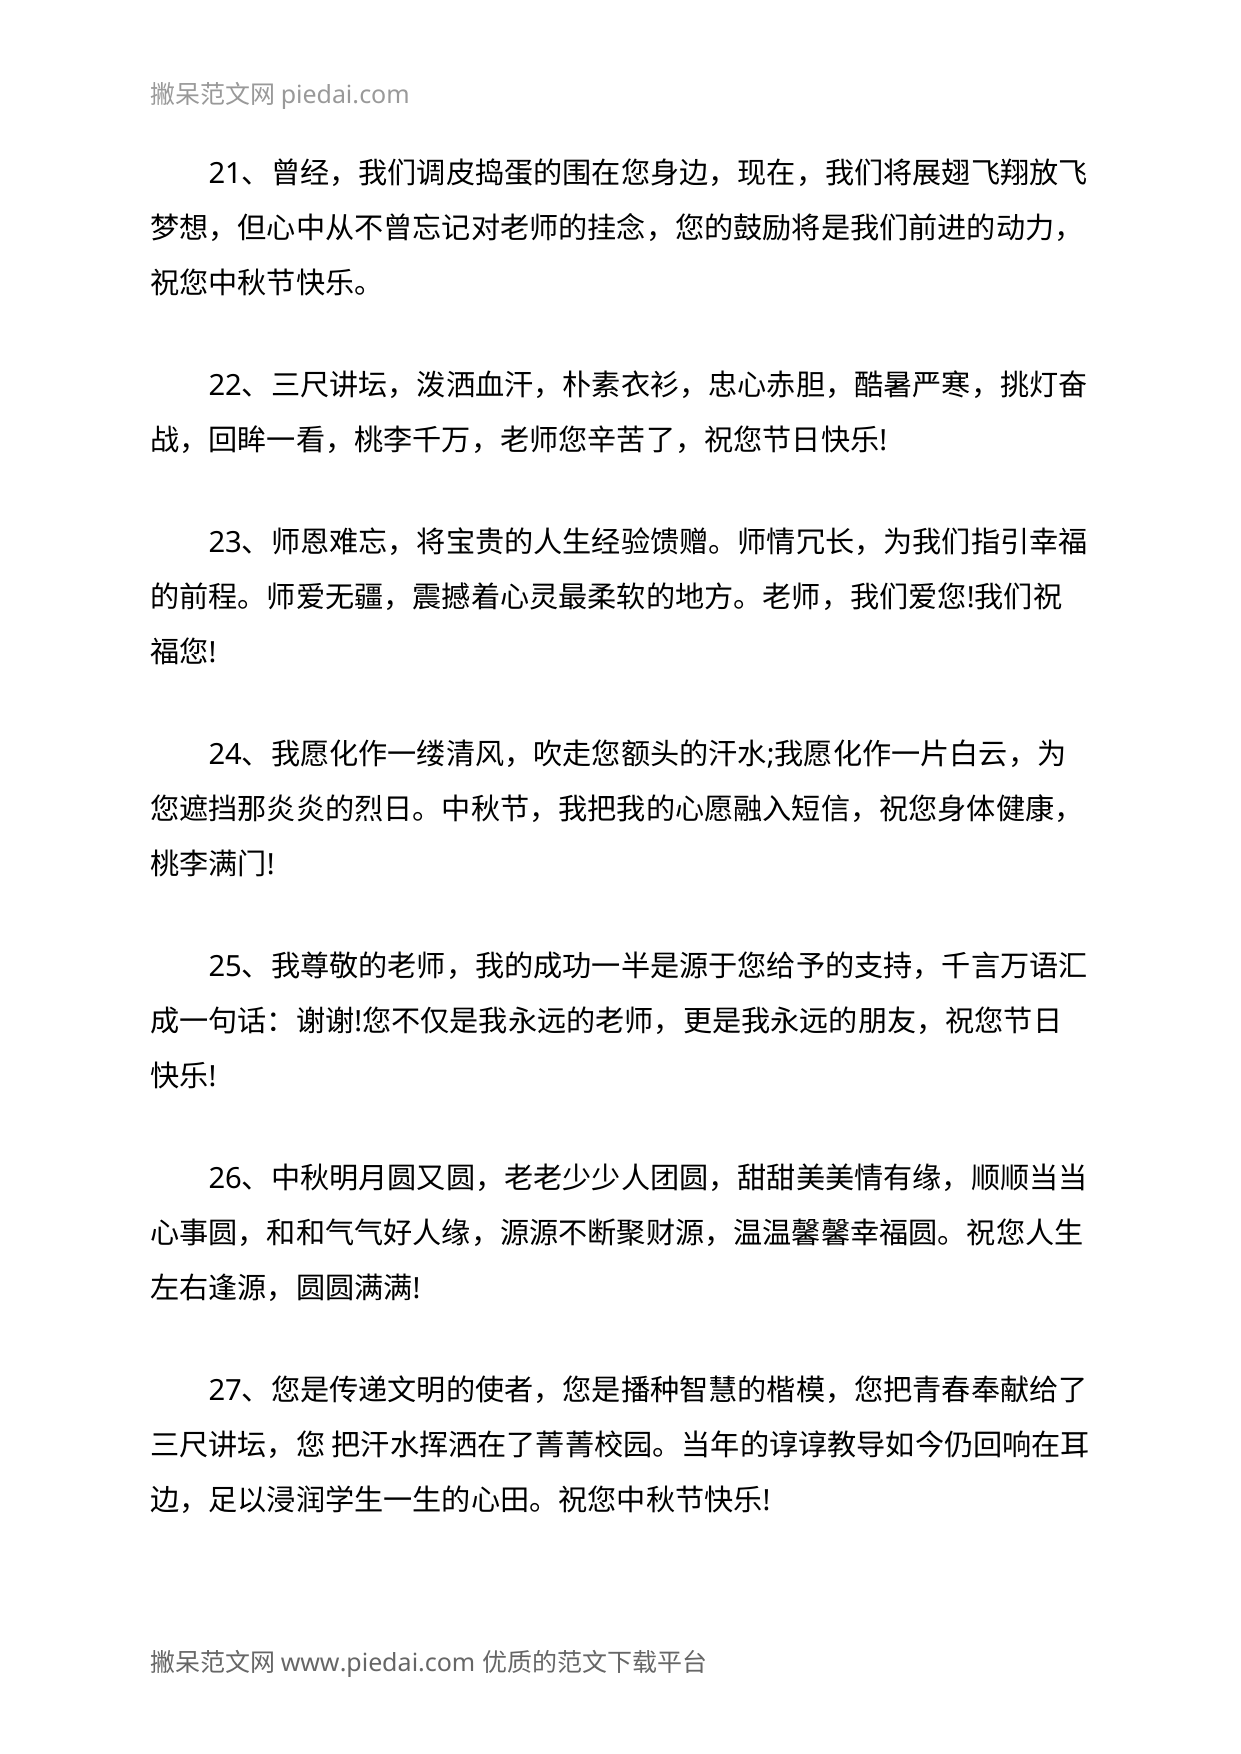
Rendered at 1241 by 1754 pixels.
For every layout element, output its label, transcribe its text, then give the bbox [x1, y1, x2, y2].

text 25、我尊敬的老师，我的成功一半是源于您给予的支持，千言万语汇成一句话：谢谢!您不仅是我永远的老师，更是我永远的朋友，祝您节日快乐! [150, 942, 1090, 1095]
text 27、您是传递文明的使者，您是播种智慧的楷模，您把青春奉献给了三尺讲坛，您 把汗水挥洒在了菁菁校园。当年的谆谆教导如今仍回响在耳边，足以浸润学生一生的心田。祝您中秋节快乐! [150, 1366, 1090, 1519]
text 24、我愿化作一缕清风，吹走您额头的汗水;我愿化作一片白云，为您遮挡那炎炎的烈日。中秋节，我把我的心愿融入短信，祝您身体健康，桃李满门! [150, 731, 1090, 883]
text 23、师恩难忘，将宝贵的人生经验馈赠。师情冗长，为我们指引幸福的前程。师爱无疆，震撼着心灵最柔软的地方。老师，我们爱您!我们祝福您! [150, 519, 1090, 671]
text 26、中秋明月圆又圆，老老少少人团圆，甜甜美美情有缘，顺顺当当心事圆，和和气气好人缘，源源不断聚财源，温温馨馨幸福圆。祝您人生左右逢源，圆圆满满! [150, 1154, 1090, 1307]
text 21、曾经，我们调皮捣蛋的围在您身边，现在，我们将展翅飞翔放飞梦想，但心中从不曾忘记对老师的挂念，您的鼓励将是我们前进的动力，祝您中秋节快乐。 [150, 150, 1090, 302]
text 22、三尺讲坛，泼洒血汗，朴素衣衫，忠心赤胆，酷暑严寒，挑灯奋战，回眸一看，桃李千万，老师您辛苦了，祝您节日快乐! [150, 362, 1090, 459]
